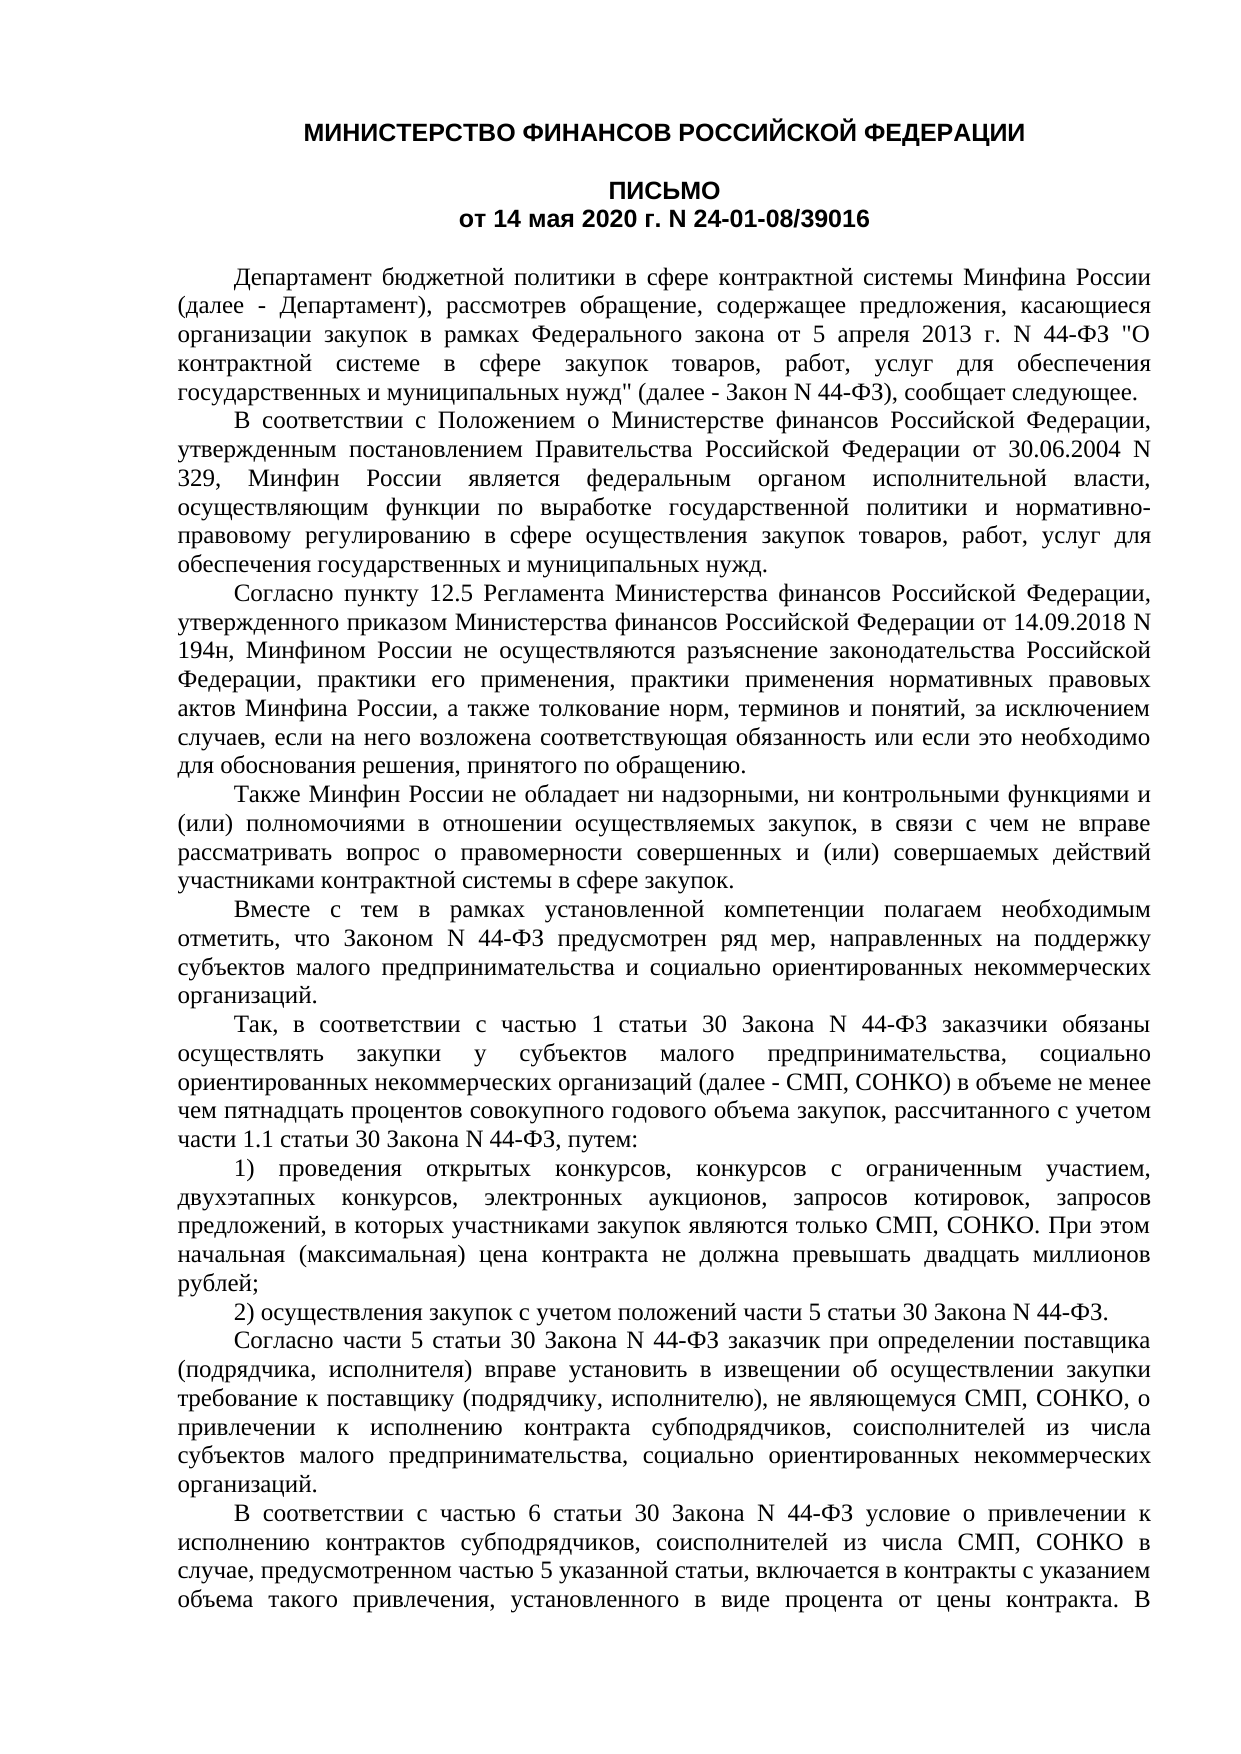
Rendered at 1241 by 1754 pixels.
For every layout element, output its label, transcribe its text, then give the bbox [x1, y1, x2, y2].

text Вместе с тем в рамках установленной компетенции полагаем необходимым отметить, что Законом N 44-ФЗ предусмотрен ряд мер, направленных на поддержку субъектов малого предпринимательства и социально ориентированных некоммерческих организаций. [177, 894, 1152, 1009]
text Согласно части 5 статьи 30 Закона N 44-ФЗ заказчик при определении поставщика (подрядчика, исполнителя) вправе установить в извещении об осуществлении закупки требование к поставщику (подрядчику, исполнителю), не являющемуся СМП, СОНКО, о привлечении к исполнению контракта субподрядчиков, соисполнителей из числа субъектов малого предпринимательства, социально ориентированных некоммерческих организаций. [177, 1326, 1152, 1498]
text В соответствии с Положением о Министерстве финансов Российской Федерации, утвержденным постановлением Правительства Российской Федерации от 30.06.2004 N 329, Минфин России является федеральным органом исполнительной власти, осуществляющим функции по выработке государственной политики и нормативно-правовому регулированию в сфере осуществления закупок товаров, работ, услуг для обеспечения государственных и муниципальных нужд. [177, 406, 1152, 578]
text Согласно пункту 12.5 Регламента Министерства финансов Российской Федерации, утвержденного приказом Министерства финансов Российской Федерации от 14.09.2018 N 194н, Минфином России не осуществляются разъяснение законодательства Российской Федерации, практики его применения, практики применения нормативных правовых актов Минфина России, а также толкование норм, терминов и понятий, за исключением случаев, если на него возложена соответствующая обязанность или если это необходимо для обоснования решения, принятого по обращению. [177, 578, 1152, 779]
text ПИСЬМО [177, 176, 1152, 204]
text 1) проведения открытых конкурсов, конкурсов с ограниченным участием, двухэтапных конкурсов, электронных аукционов, запросов котировок, запросов предложений, в которых участниками закупок являются только СМП, СОНКО. При этом начальная (максимальная) цена контракта не должна превышать двадцать миллионов рублей; [177, 1153, 1152, 1297]
text Также Минфин России не обладает ни надзорными, ни контрольными функциями и (или) полномочиями в отношении осуществляемых закупок, в связи с чем не вправе рассматривать вопрос о правомерности совершенных и (или) совершаемых действий участниками контрактной системы в сфере закупок. [177, 779, 1152, 894]
text 2) осуществления закупок с учетом положений части 5 статьи 30 Закона N 44-ФЗ. [177, 1297, 1152, 1326]
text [177, 1498, 1152, 1613]
text Так, в соответствии с частью 1 статьи 30 Закона N 44-ФЗ заказчики обязаны осуществлять закупки у субъектов малого предпринимательства, социально ориентированных некоммерческих организаций (далее - СМП, СОНКО) в объеме не менее чем пятнадцать процентов совокупного годового объема закупок, рассчитанного с учетом части 1.1 статьи 30 Закона N 44-ФЗ, путем: [177, 1009, 1152, 1153]
text от 14 мая 2020 г. N 24-01-08/39016 [177, 204, 1152, 233]
text Департамент бюджетной политики в сфере контрактной системы Минфина России (далее - Департамент), рассмотрев обращение, содержащее предложения, касающиеся организации закупок в рамках Федерального закона от 5 апреля 2013 г. N 44-ФЗ "О контрактной системе в сфере закупок товаров, работ, услуг для обеспечения государственных и муниципальных нужд" (далее - Закон N 44-ФЗ), сообщает следующее. [177, 262, 1152, 406]
text МИНИСТЕРСТВО ФИНАНСОВ РОССИЙСКОЙ ФЕДЕРАЦИИ [177, 118, 1152, 147]
